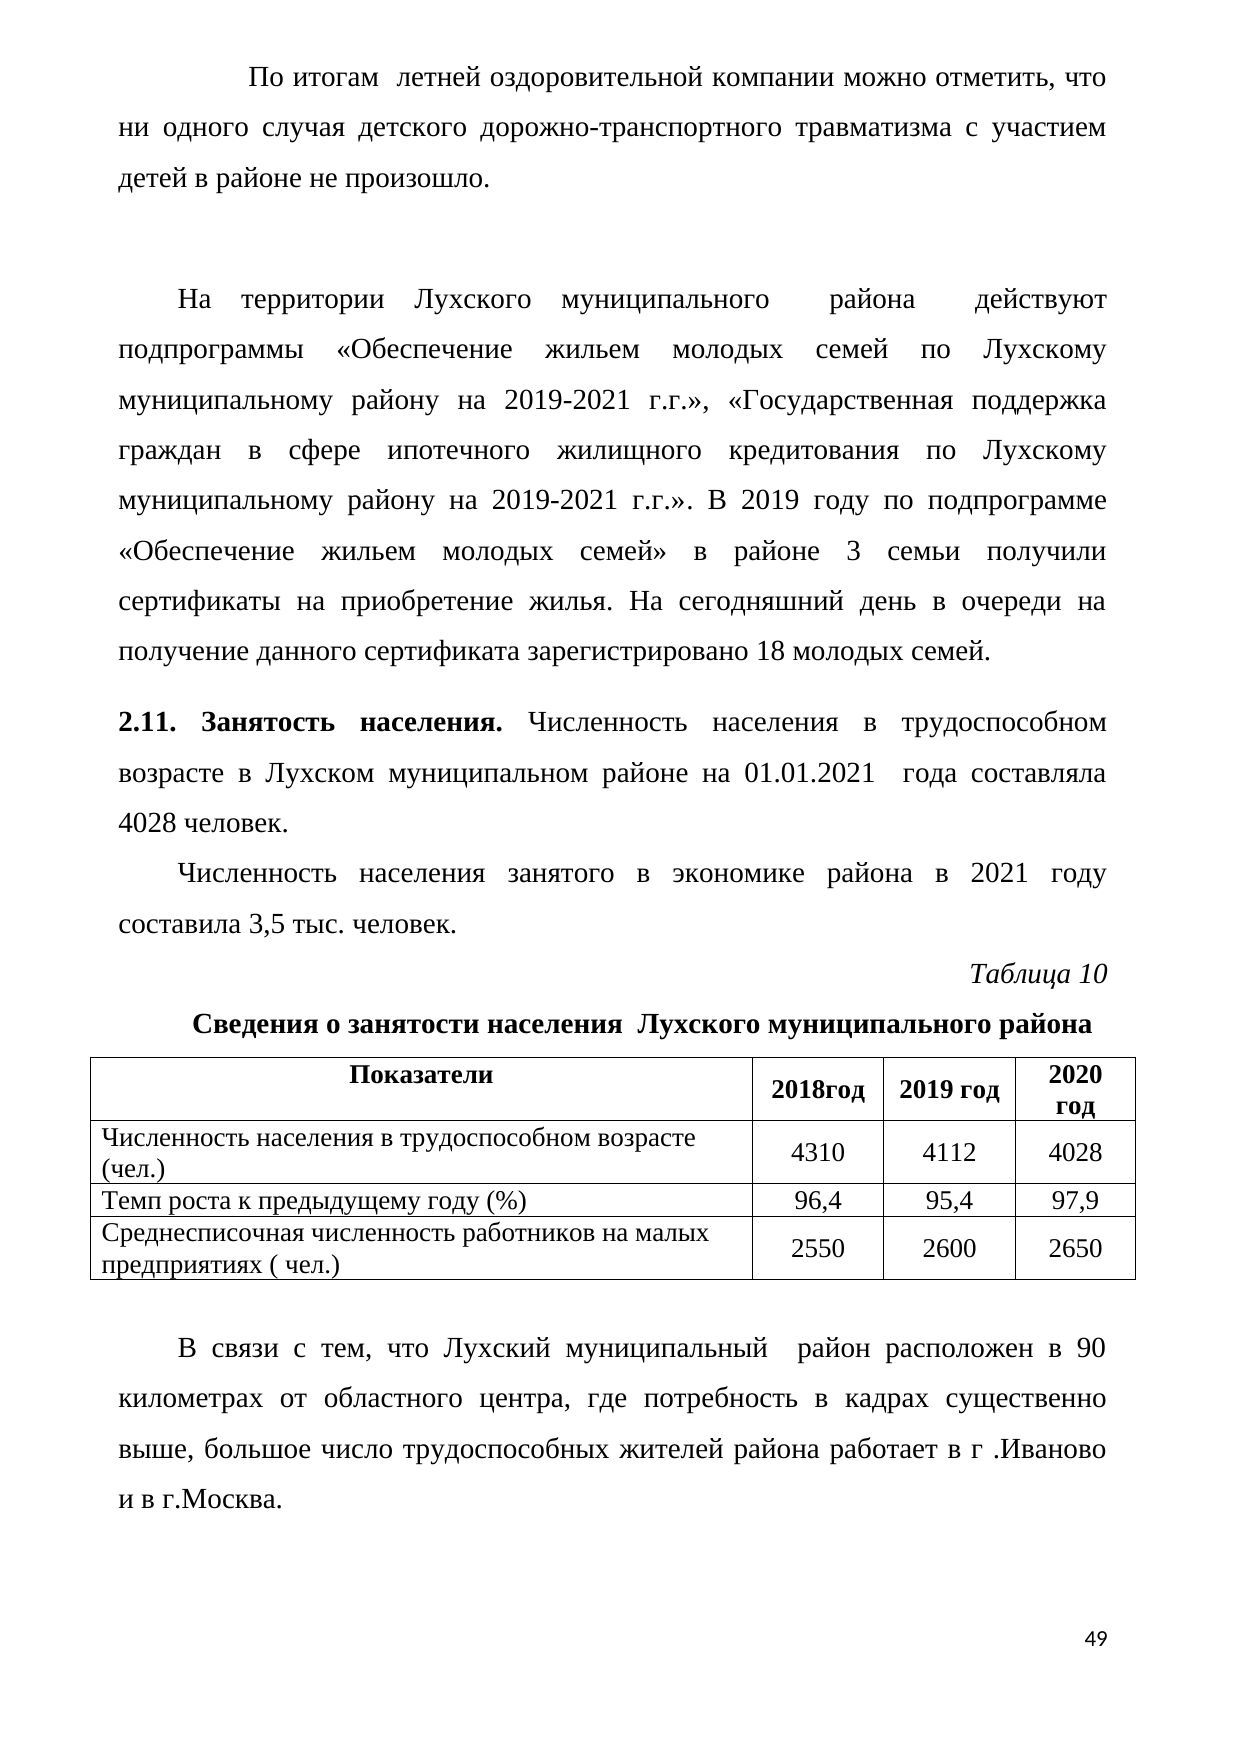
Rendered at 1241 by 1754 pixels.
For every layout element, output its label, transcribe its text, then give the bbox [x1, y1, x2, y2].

table_cell 96,4 [753, 1184, 883, 1216]
table_cell Численность населения в трудоспособном возрасте (чел.) [91, 1121, 752, 1183]
text Таблица 10 [118, 956, 1107, 989]
table_header 2019 год [884, 1058, 1015, 1120]
table_header 2018год [753, 1058, 883, 1120]
text Численность населения занятого в экономике района в 2021 году составила 3,5 тыс. человек. [118, 855, 1107, 939]
table_cell 2600 [884, 1217, 1015, 1279]
table_header Показатели [91, 1058, 752, 1120]
text По итогам летней оздоровительной компании можно отметить, что ни одного случая детского дорожно-транспортного травматизма с участием детей в районе не произошло. [118, 59, 1107, 193]
table_cell Среднесписочная численность работников на малых предприятиях ( чел.) [91, 1217, 752, 1279]
table_cell Темп роста к предыдущему году (%) [91, 1184, 752, 1216]
table_cell 4112 [884, 1121, 1015, 1183]
text Сведения о занятости населения Лухского муниципального района [118, 1006, 1107, 1040]
table_cell 2650 [1016, 1217, 1135, 1279]
table_cell 2550 [753, 1217, 883, 1279]
text В связи с тем, что Лухский муниципальный район расположен в 90 километрах от областного центра, где потребность в кадрах существенно выше, большое число трудоспособных жителей района работает в г .Иваново и в г.Москва. [118, 1330, 1107, 1515]
table_header 2020 год [1016, 1058, 1135, 1120]
text На территории Лухского муниципального района действуют подпрограммы «Обеспечение жильем молодых семей по Лухскому муниципальному району на 2019-2021 г.г.», «Государственная поддержка граждан в сфере ипотечного жилищного кредитования по Лухскому муниципальному району на 2019-2021 г.г.». В 2019 году по подпрограмме «Обеспечение жильем молодых семей» в районе 3 семьи получили сертификаты на приобретение жилья. На сегодняшний день в очереди на получение данного сертификата зарегистрировано 18 молодых семей. [118, 281, 1107, 667]
subtitle 2.11. Занятость населения. Численность населения в трудоспособном возрасте в Лухском муниципальном районе на 01.01.2021 года составляла 4028 человек. [118, 704, 1107, 839]
table_cell 4310 [753, 1121, 883, 1183]
table_cell 97,9 [1016, 1184, 1135, 1216]
table_cell 95,4 [884, 1184, 1015, 1216]
table_cell 4028 [1016, 1121, 1135, 1183]
